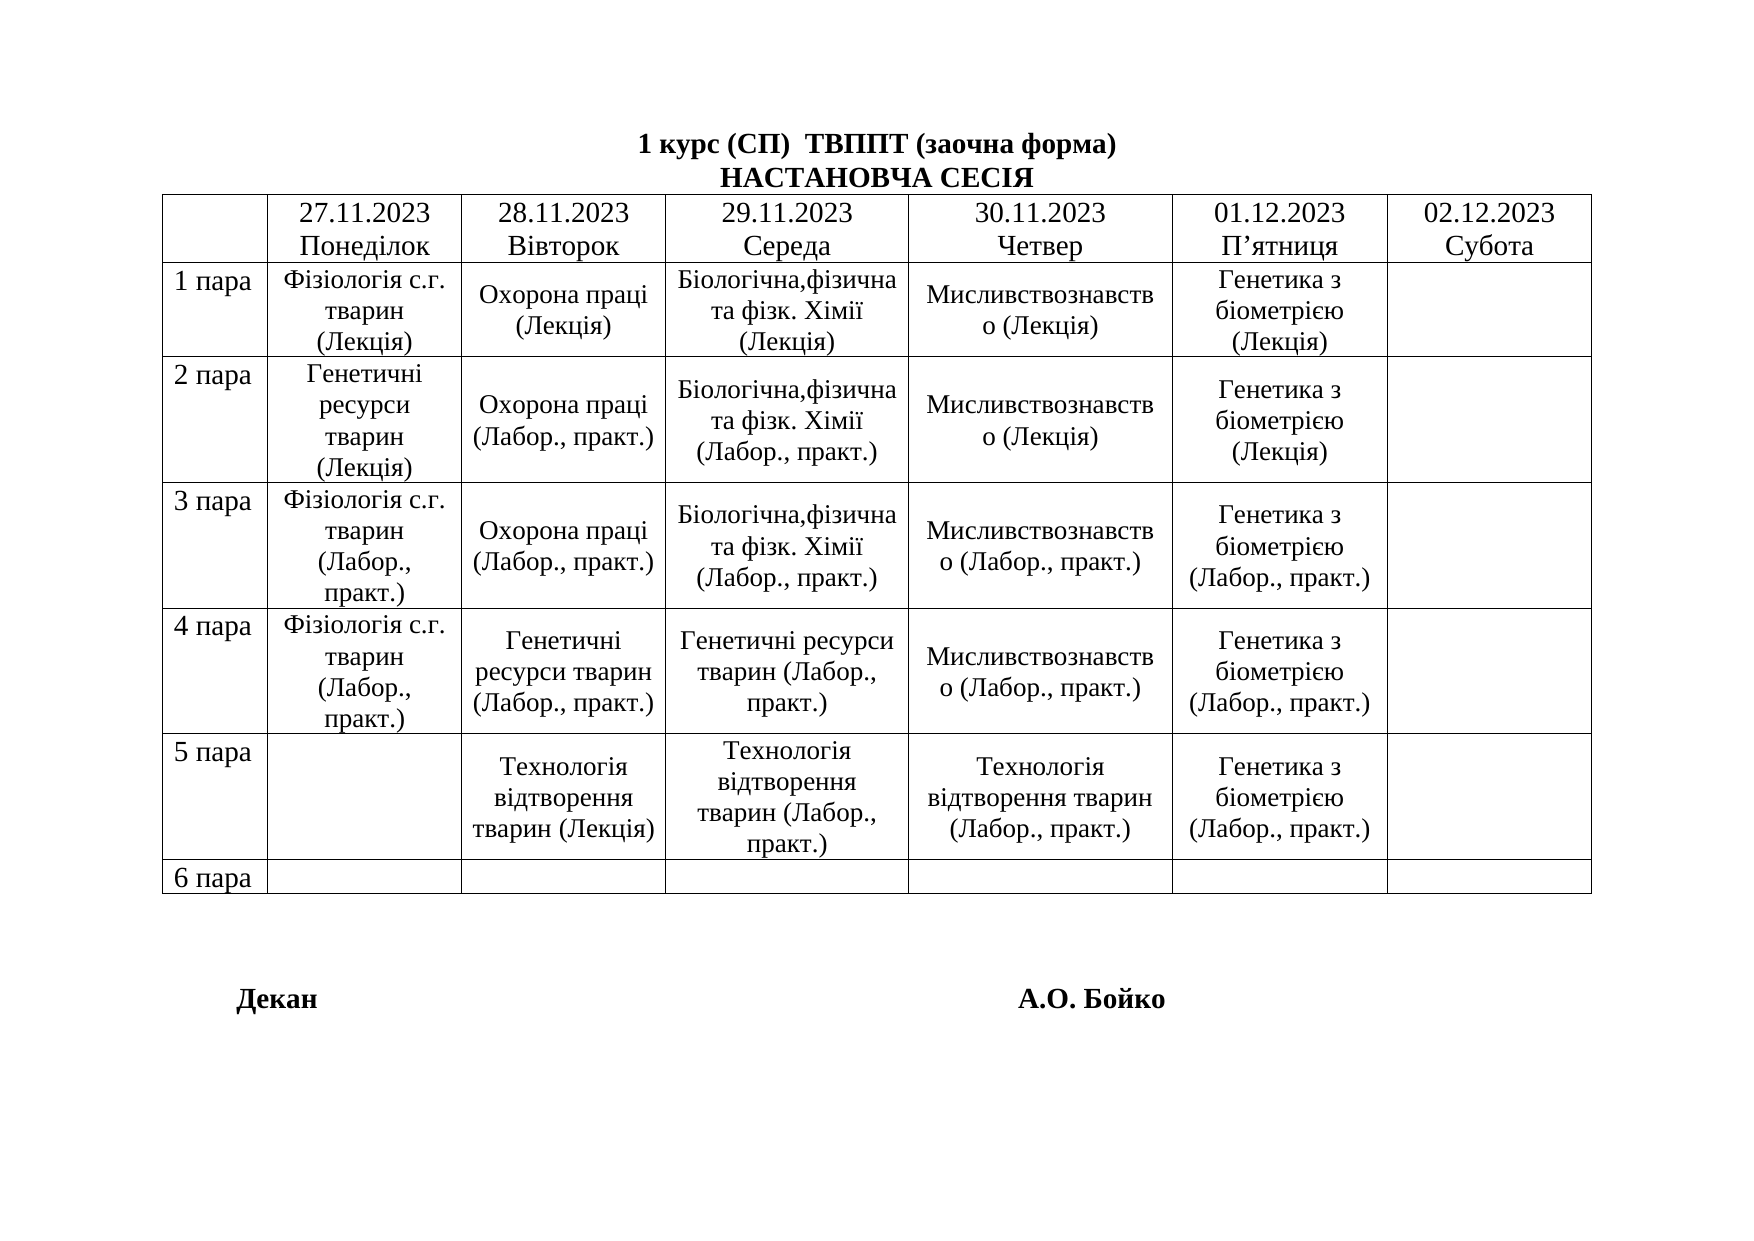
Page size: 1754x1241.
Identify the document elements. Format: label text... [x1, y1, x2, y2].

table_cell 4 пара [163, 609, 267, 733]
table_cell [462, 860, 665, 893]
table_cell 1 пара [163, 263, 267, 356]
table_cell [1388, 263, 1591, 356]
table_cell Генетичні ресурси тварин (Лекція) [268, 357, 461, 482]
table_cell [268, 734, 461, 859]
table_cell Фізіологія с.г. тварин (Лекція) [268, 263, 461, 356]
table_cell Мисливствознавство (Лекція) [909, 263, 1172, 356]
table_cell Технологія відтворення тварин (Лабор., практ.) [666, 734, 908, 859]
table_cell [1388, 734, 1591, 859]
table_cell 6 пара [163, 860, 267, 893]
table_cell Генетичні ресурси тварин (Лабор., практ.) [666, 609, 908, 733]
table_cell Охорона праці (Лекція) [462, 263, 665, 356]
table_cell [268, 860, 461, 893]
table_cell Генетичні ресурси тварин (Лабор., практ.) [462, 609, 665, 733]
table_cell Біологічна,фізична та фізк. Хімії (Лабор., практ.) [666, 357, 908, 482]
table_cell Генетика з біометрією (Лабор., практ.) [1173, 609, 1387, 733]
table_cell Охорона праці (Лабор., практ.) [462, 483, 665, 607]
table_cell 3 пара [163, 483, 267, 607]
table_cell [1388, 357, 1591, 482]
table_cell Мисливствознавство (Лабор., практ.) [909, 483, 1172, 607]
text НАСТАНОВЧА СЕСІЯ [59, 160, 1695, 194]
table_cell [1388, 860, 1591, 893]
table_cell Фізіологія с.г. тварин (Лабор., практ.) [268, 483, 461, 607]
table_cell 5 пара [163, 734, 267, 859]
table_cell Технологія відтворення тварин (Лабор., практ.) [909, 734, 1172, 859]
text Декан А.О. Бойко [236, 982, 1695, 1015]
text 1 курс (СП) ТВППТ (заочна форма) [59, 127, 1695, 160]
table_cell Біологічна,фізична та фізк. Хімії (Лабор., практ.) [666, 483, 908, 607]
table_cell Генетика з біометрією (Лабор., практ.) [1173, 734, 1387, 859]
table_header 29.11.2023 Середа [666, 195, 908, 262]
table_header 28.11.2023 Вівторок [462, 195, 665, 262]
table_cell [666, 860, 908, 893]
table_cell [909, 860, 1172, 893]
table_header 30.11.2023 Четвер [909, 195, 1172, 262]
table_cell Мисливствознавство (Лабор., практ.) [909, 609, 1172, 733]
table_cell Технологія відтворення тварин (Лекція) [462, 734, 665, 859]
table_header 27.11.2023 Понеділок [268, 195, 461, 262]
table_cell Біологічна,фізична та фізк. Хімії (Лекція) [666, 263, 908, 356]
table_cell [1388, 609, 1591, 733]
table_cell 2 пара [163, 357, 267, 482]
table_cell Мисливствознавство (Лекція) [909, 357, 1172, 482]
table_cell Охорона праці (Лабор., практ.) [462, 357, 665, 482]
table_cell [1173, 860, 1387, 893]
table_cell Генетика з біометрією (Лекція) [1173, 357, 1387, 482]
table_header 01.12.2023 П’ятниця [1173, 195, 1387, 262]
table_cell Генетика з біометрією (Лекція) [1173, 263, 1387, 356]
table_cell Фізіологія с.г. тварин (Лабор., практ.) [268, 609, 461, 733]
table_header [163, 195, 267, 262]
table_cell Генетика з біометрією (Лабор., практ.) [1173, 483, 1387, 607]
table_header 02.12.2023 Субота [1388, 195, 1591, 262]
table_cell [1388, 483, 1591, 607]
